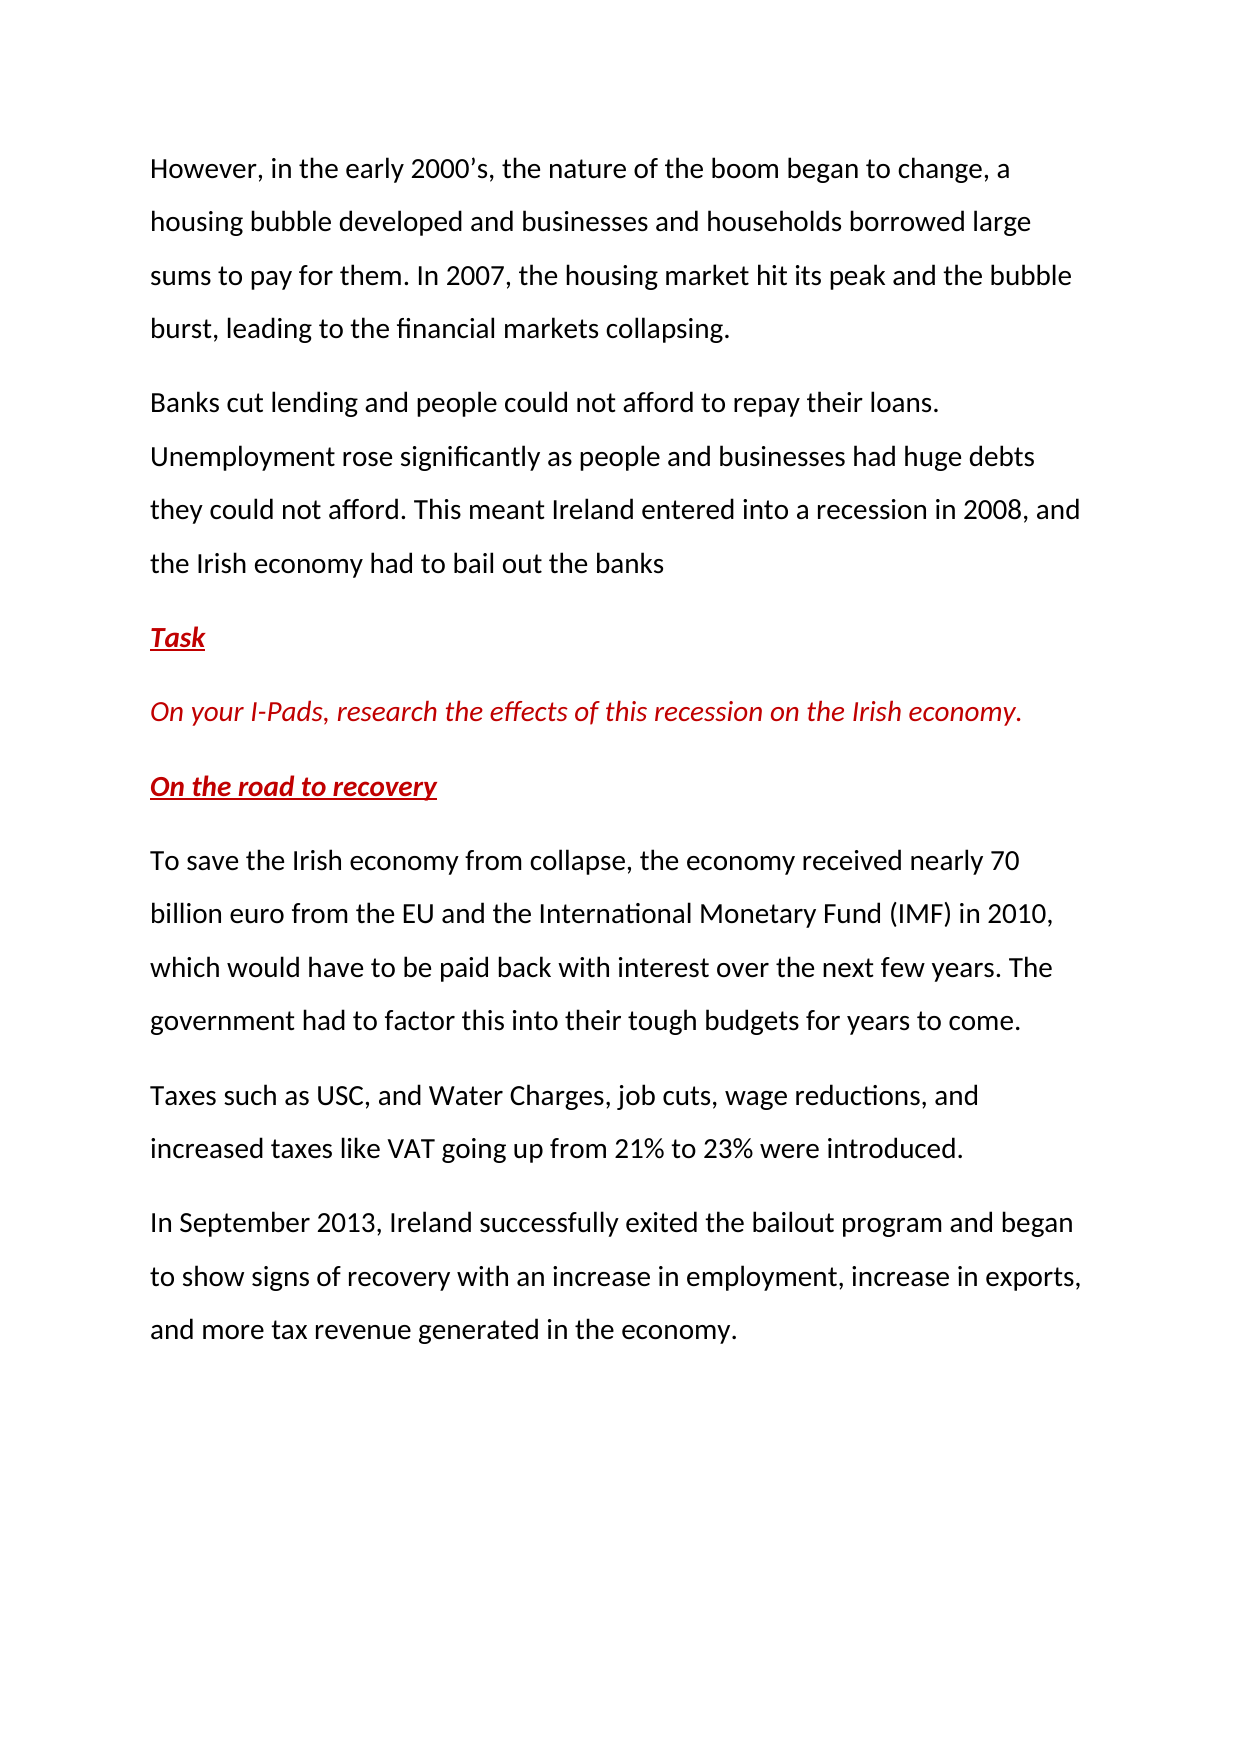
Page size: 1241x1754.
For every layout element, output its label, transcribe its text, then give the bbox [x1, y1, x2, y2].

text On the road to recovery [150, 768, 1090, 803]
text Taxes such as USC, and Water Charges, job cuts, wage reductions, and increased taxes like VAT going up from 21% to 23% were introduced. [150, 1077, 1090, 1166]
text Banks cut lending and people could not afford to repay their loans. Unemployment rose significantly as people and businesses had huge debts they could not afford. This meant Ireland entered into a recession in 2008, and the Irish economy had to bail out the banks [150, 384, 1090, 581]
text To save the Irish economy from collapse, the economy received nearly 70 billion euro from the EU and the International Monetary Fund (IMF) in 2010, which would have to be paid back with interest over the next few years. The government had to factor this into their tough budgets for years to come. [150, 842, 1090, 1038]
text However, in the early 2000’s, the nature of the boom began to change, a housing bubble developed and businesses and households borrowed large sums to pay for them. In 2007, the housing market hit its peak and the bubble burst, leading to the financial markets collapsing. [150, 150, 1090, 346]
text On your I-Pads, research the effects of this recession on the Irish economy. [150, 693, 1090, 729]
text In September 2013, Ireland successfully exited the bailout program and began to show signs of recovery with an increase in employment, increase in exports, and more tax revenue generated in the economy. [150, 1204, 1090, 1347]
text Task [150, 619, 1090, 655]
